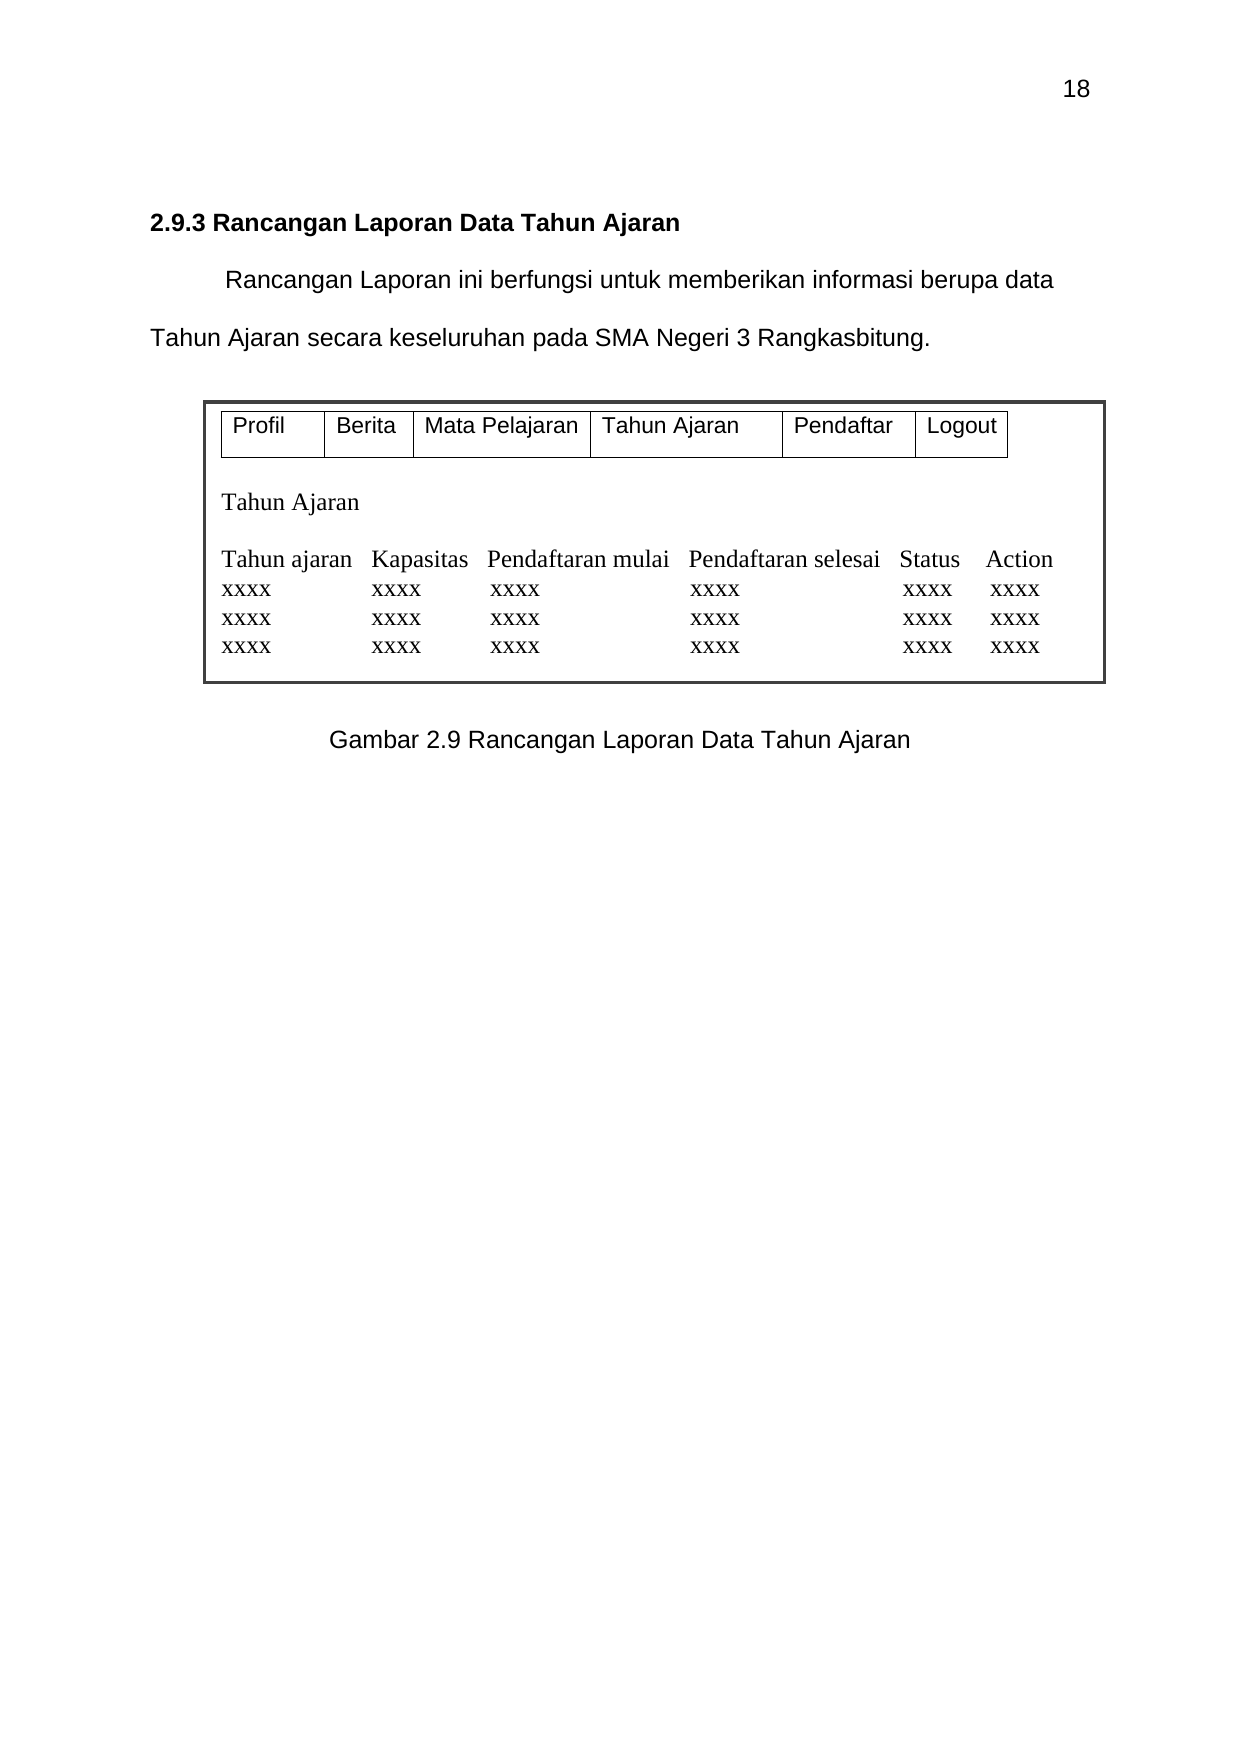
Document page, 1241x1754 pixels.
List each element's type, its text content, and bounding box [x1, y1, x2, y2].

text 2.9.3 Rancangan Laporan Data Tahun Ajaran [150, 207, 1090, 236]
text Gambar 2.9 Rancangan Laporan Data Tahun Ajaran [150, 725, 1090, 754]
text Rancangan Laporan ini berfungsi untuk memberikan informasi berupa data Tahun Ajaran secara keseluruhan pada SMA Negeri 3 Rangkasbitung. [150, 265, 1090, 351]
